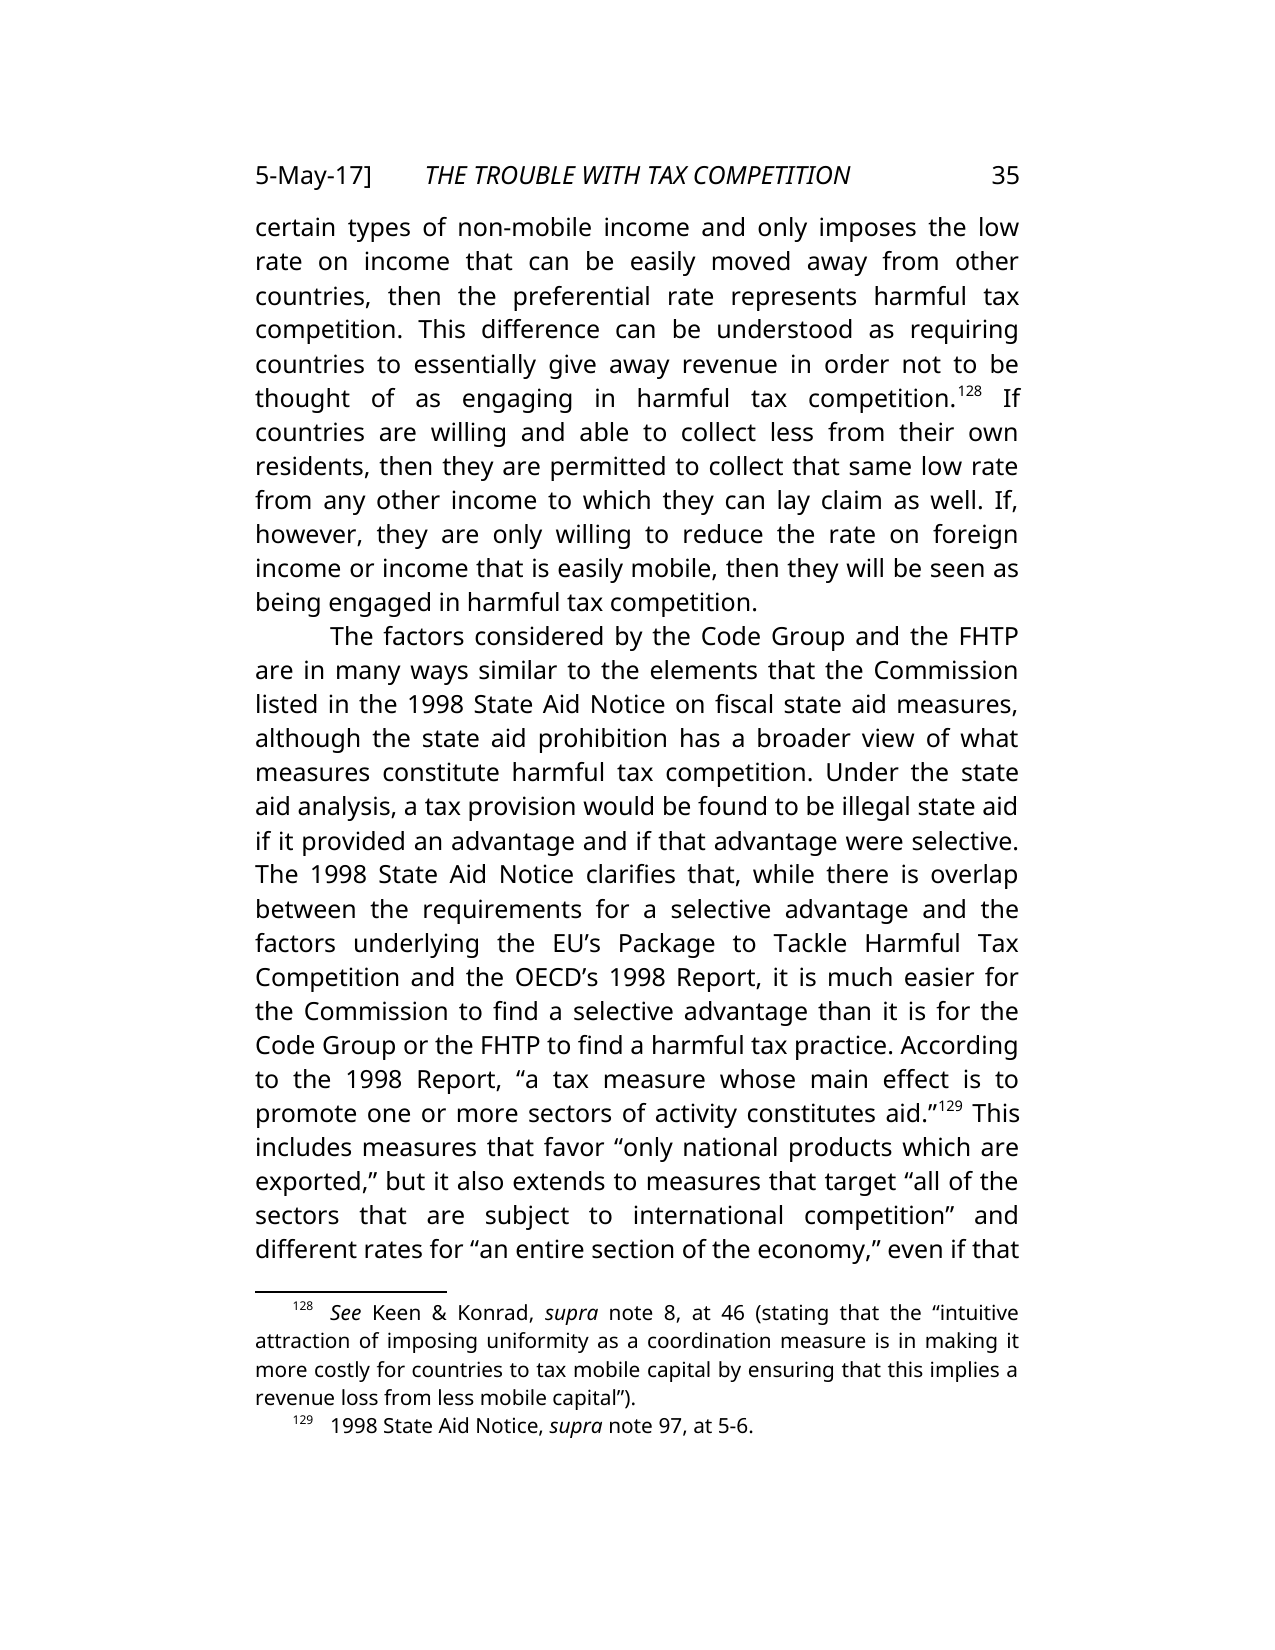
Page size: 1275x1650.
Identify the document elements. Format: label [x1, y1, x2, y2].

text [255, 619, 1020, 1266]
text [255, 210, 1020, 619]
